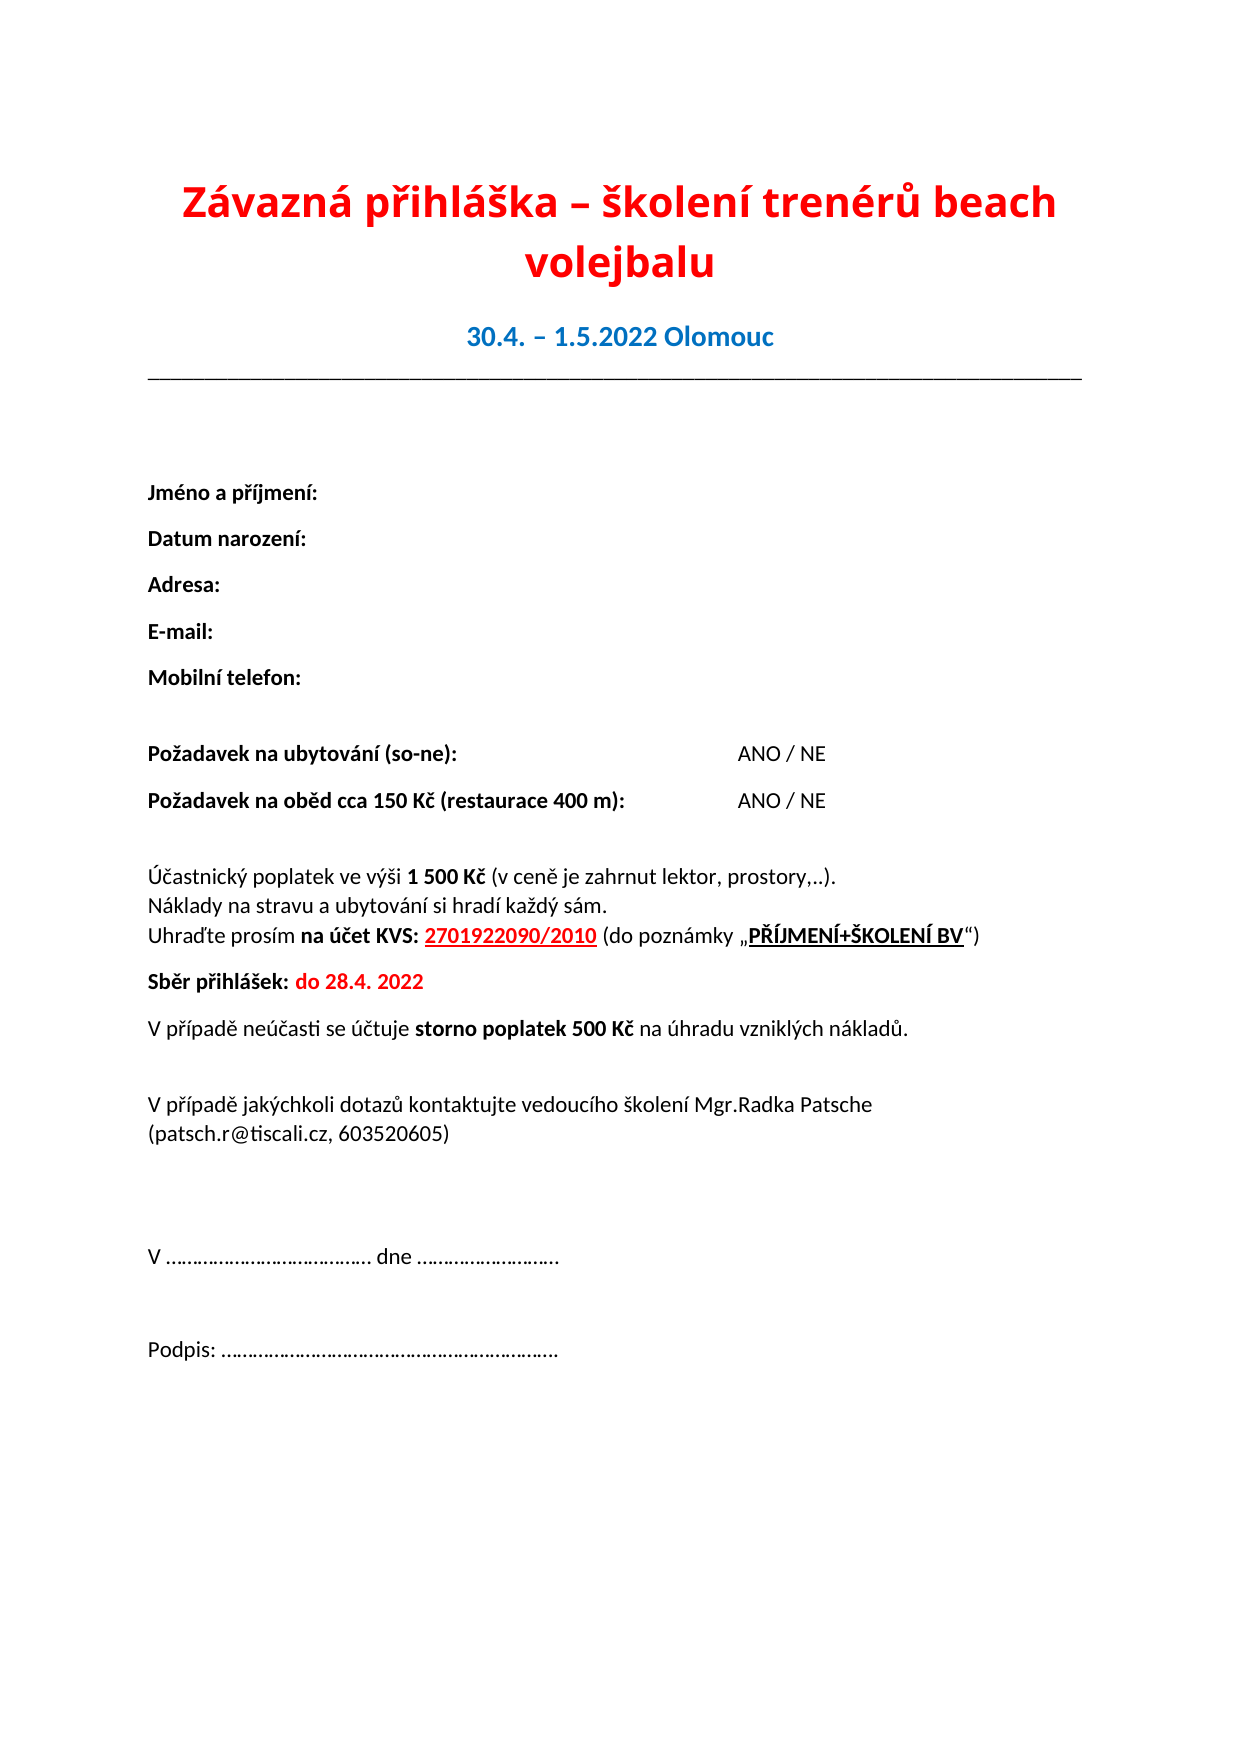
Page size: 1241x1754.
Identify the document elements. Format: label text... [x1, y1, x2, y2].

text Mobilní telefon: [148, 663, 1093, 691]
text V ………………………………… dne ……………………… [148, 1242, 1093, 1270]
text Jméno a příjmení: [148, 448, 1093, 506]
text Účastnický poplatek ve výši 1 500 Kč (v ceně je zahrnut lektor, prostory,..). [148, 832, 1093, 890]
text V případě jakýchkoli dotazů kontaktujte vedoucího školení Mgr.Radka Patsche [148, 1060, 1093, 1118]
text E-mail: [148, 617, 1093, 645]
text __________________________________________________________________________________ [148, 356, 1093, 383]
text Podpis: ………………………………………………………. [148, 1335, 1093, 1363]
text Požadavek na ubytování (so-ne): ANO / NE [148, 710, 1093, 767]
subtitle 30.4. – 1.5.2022 Olomouc [148, 318, 1093, 353]
text (patsch.r@tiscali.cz, 603520605) [148, 1119, 1093, 1148]
text Adresa: [148, 571, 1093, 599]
text Požadavek na oběd cca 150 Kč (restaurace 400 m): ANO / NE [148, 786, 1093, 814]
text Uhraďte prosím na účet KVS: 2701922090/2010 (do poznámky „PŘÍJMENÍ+ŠKOLENÍ BV“) [148, 921, 1093, 949]
text Sběr přihlášek: do 28.4. 2022 [148, 967, 1093, 996]
subtitle Závazná přihláška – školení trenérů beach volejbalu [148, 173, 1093, 289]
text Náklady na stravu a ubytování si hradí každý sám. [148, 891, 1093, 919]
text V případě neúčasti se účtuje storno poplatek 500 Kč na úhradu vzniklých nákladů. [148, 1014, 1093, 1042]
text Datum narození: [148, 524, 1093, 552]
